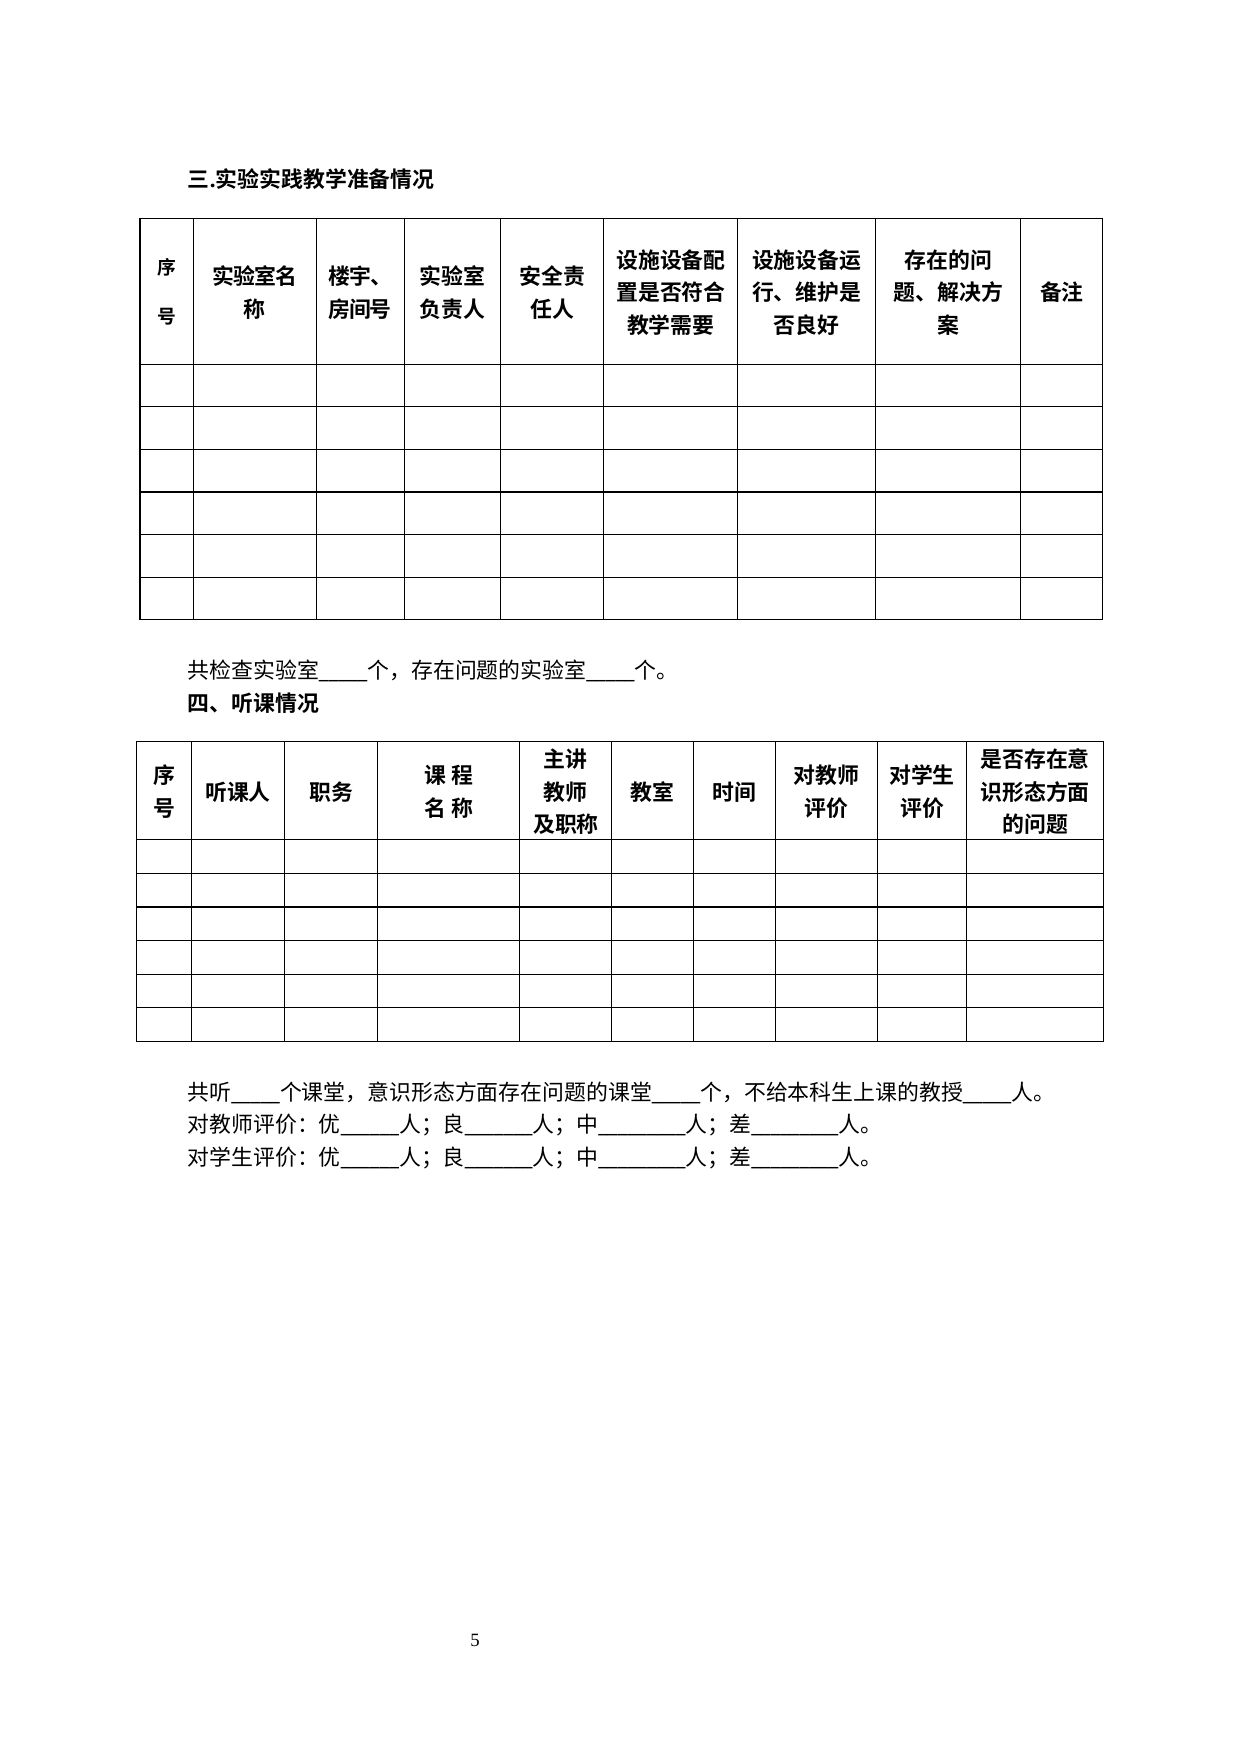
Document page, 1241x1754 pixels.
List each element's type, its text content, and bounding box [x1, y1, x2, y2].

table_cell [878, 1008, 966, 1041]
table_cell [776, 975, 877, 1007]
table_cell [194, 578, 316, 619]
table_header 主讲 教师 及职称 [520, 742, 611, 839]
table_cell [776, 874, 877, 906]
table_cell [876, 493, 1020, 534]
table_cell [967, 840, 1103, 873]
table_cell [285, 874, 377, 906]
table_cell [405, 407, 500, 449]
table_cell [285, 908, 377, 940]
table_cell [285, 1008, 377, 1041]
table_cell [137, 975, 191, 1007]
table_header 序号 [137, 742, 191, 839]
table_cell [192, 908, 284, 940]
table_cell [738, 535, 875, 577]
table_cell [141, 493, 193, 534]
table_cell [878, 840, 966, 873]
table_cell [776, 941, 877, 973]
table_cell [876, 535, 1020, 577]
table_cell [1021, 578, 1102, 619]
text 对教师评价：优______人；良_______人；中_________人；差_________人。 [187, 1107, 1053, 1139]
table_cell [694, 941, 775, 973]
table_cell [612, 1008, 693, 1041]
table_cell [1021, 535, 1102, 577]
table_header 设施设备运行、维护是否良好 [738, 219, 875, 364]
table_cell [137, 908, 191, 940]
table_cell [1021, 365, 1102, 406]
table_cell [405, 535, 500, 577]
table_cell [520, 840, 611, 873]
table_cell [141, 407, 193, 449]
table_cell [878, 941, 966, 973]
table_cell [137, 1008, 191, 1041]
table_cell [604, 450, 737, 491]
table_cell [141, 365, 193, 406]
table_cell [378, 908, 519, 940]
table_cell [137, 941, 191, 973]
table_cell [285, 840, 377, 873]
table_cell [405, 365, 500, 406]
table_cell [694, 975, 775, 1007]
table_header 对教师 评价 [776, 742, 877, 839]
table_cell [876, 365, 1020, 406]
table_cell [501, 578, 603, 619]
text 对学生评价：优______人；良_______人；中_________人；差_________人。 [187, 1139, 1053, 1172]
table_cell [501, 450, 603, 491]
table_cell [738, 578, 875, 619]
table_cell [604, 578, 737, 619]
table_cell [285, 975, 377, 1007]
table_cell [317, 578, 404, 619]
table_cell [612, 840, 693, 873]
table_cell [876, 578, 1020, 619]
table_cell [405, 493, 500, 534]
table_cell [694, 1008, 775, 1041]
table_cell [776, 1008, 877, 1041]
table_cell [378, 840, 519, 873]
table_cell [501, 407, 603, 449]
table_header 时间 [694, 742, 775, 839]
table_cell [604, 407, 737, 449]
table_cell [694, 840, 775, 873]
table_cell [137, 874, 191, 906]
table_cell [378, 1008, 519, 1041]
table_cell [520, 908, 611, 940]
table_cell [192, 975, 284, 1007]
table_cell [738, 407, 875, 449]
table_cell [878, 874, 966, 906]
table_header 备注 [1021, 219, 1102, 364]
table_cell [378, 975, 519, 1007]
table_cell [612, 874, 693, 906]
table_header 设施设备配置是否符合教学需要 [604, 219, 737, 364]
table_cell [194, 535, 316, 577]
table_cell [317, 493, 404, 534]
table_cell [776, 840, 877, 873]
table_cell [878, 975, 966, 1007]
table_cell [194, 493, 316, 534]
table_header 教室 [612, 742, 693, 839]
table_cell [501, 365, 603, 406]
table_header 是否存在意识形态方面的问题 [967, 742, 1103, 839]
table_cell [501, 535, 603, 577]
table_cell [1021, 407, 1102, 449]
table_cell [604, 535, 737, 577]
subtitle 四、听课情况 [187, 685, 1053, 718]
table_cell [192, 941, 284, 973]
table_cell [317, 407, 404, 449]
table_cell [967, 908, 1103, 940]
table_header 实验室名称 [194, 219, 316, 364]
table_cell [405, 578, 500, 619]
table_cell [612, 975, 693, 1007]
table_cell [967, 1008, 1103, 1041]
table_cell [501, 493, 603, 534]
table_cell [192, 1008, 284, 1041]
text 共检查实验室_____个，存在问题的实验室_____个。 [187, 653, 1053, 685]
table_cell [194, 407, 316, 449]
table_cell [604, 365, 737, 406]
table_cell [194, 450, 316, 491]
table_cell [878, 908, 966, 940]
table_cell [141, 450, 193, 491]
table_cell [612, 908, 693, 940]
table_cell [738, 450, 875, 491]
table_cell [285, 941, 377, 973]
table_header 职务 [285, 742, 377, 839]
table_header 存在的问题、解决方案 [876, 219, 1020, 364]
table_cell [520, 975, 611, 1007]
table_cell [194, 365, 316, 406]
table_cell [776, 908, 877, 940]
text 共听_____个课堂，意识形态方面存在问题的课堂_____个，不给本科生上课的教授_____人。 [187, 1074, 1053, 1107]
table_cell [738, 365, 875, 406]
table_cell [378, 941, 519, 973]
table_cell [876, 407, 1020, 449]
subtitle 三.实验实践教学准备情况 [187, 162, 1053, 194]
table_cell [967, 874, 1103, 906]
table_cell [694, 874, 775, 906]
table_cell [604, 493, 737, 534]
table_cell [520, 874, 611, 906]
table_cell [317, 450, 404, 491]
table_cell [141, 535, 193, 577]
table_cell [694, 908, 775, 940]
table_cell [317, 535, 404, 577]
table_cell [612, 941, 693, 973]
table_header 楼宇、房间号 [317, 219, 404, 364]
table_header 实验室负责人 [405, 219, 500, 364]
table_cell [520, 1008, 611, 1041]
table_cell [192, 840, 284, 873]
table_cell [1021, 493, 1102, 534]
table_cell [520, 941, 611, 973]
table_cell [317, 365, 404, 406]
table_cell [137, 840, 191, 873]
table_header 听课人 [192, 742, 284, 839]
table_header 课 程 名 称 [378, 742, 519, 839]
table_cell [378, 874, 519, 906]
table_header 对学生 评价 [878, 742, 966, 839]
table_cell [405, 450, 500, 491]
table_cell [141, 578, 193, 619]
table_header 安全责任人 [501, 219, 603, 364]
table_cell [876, 450, 1020, 491]
table_header 序 号 [141, 219, 193, 364]
table_cell [1021, 450, 1102, 491]
table_cell [738, 493, 875, 534]
table_cell [192, 874, 284, 906]
table_cell [967, 941, 1103, 973]
table_cell [967, 975, 1103, 1007]
